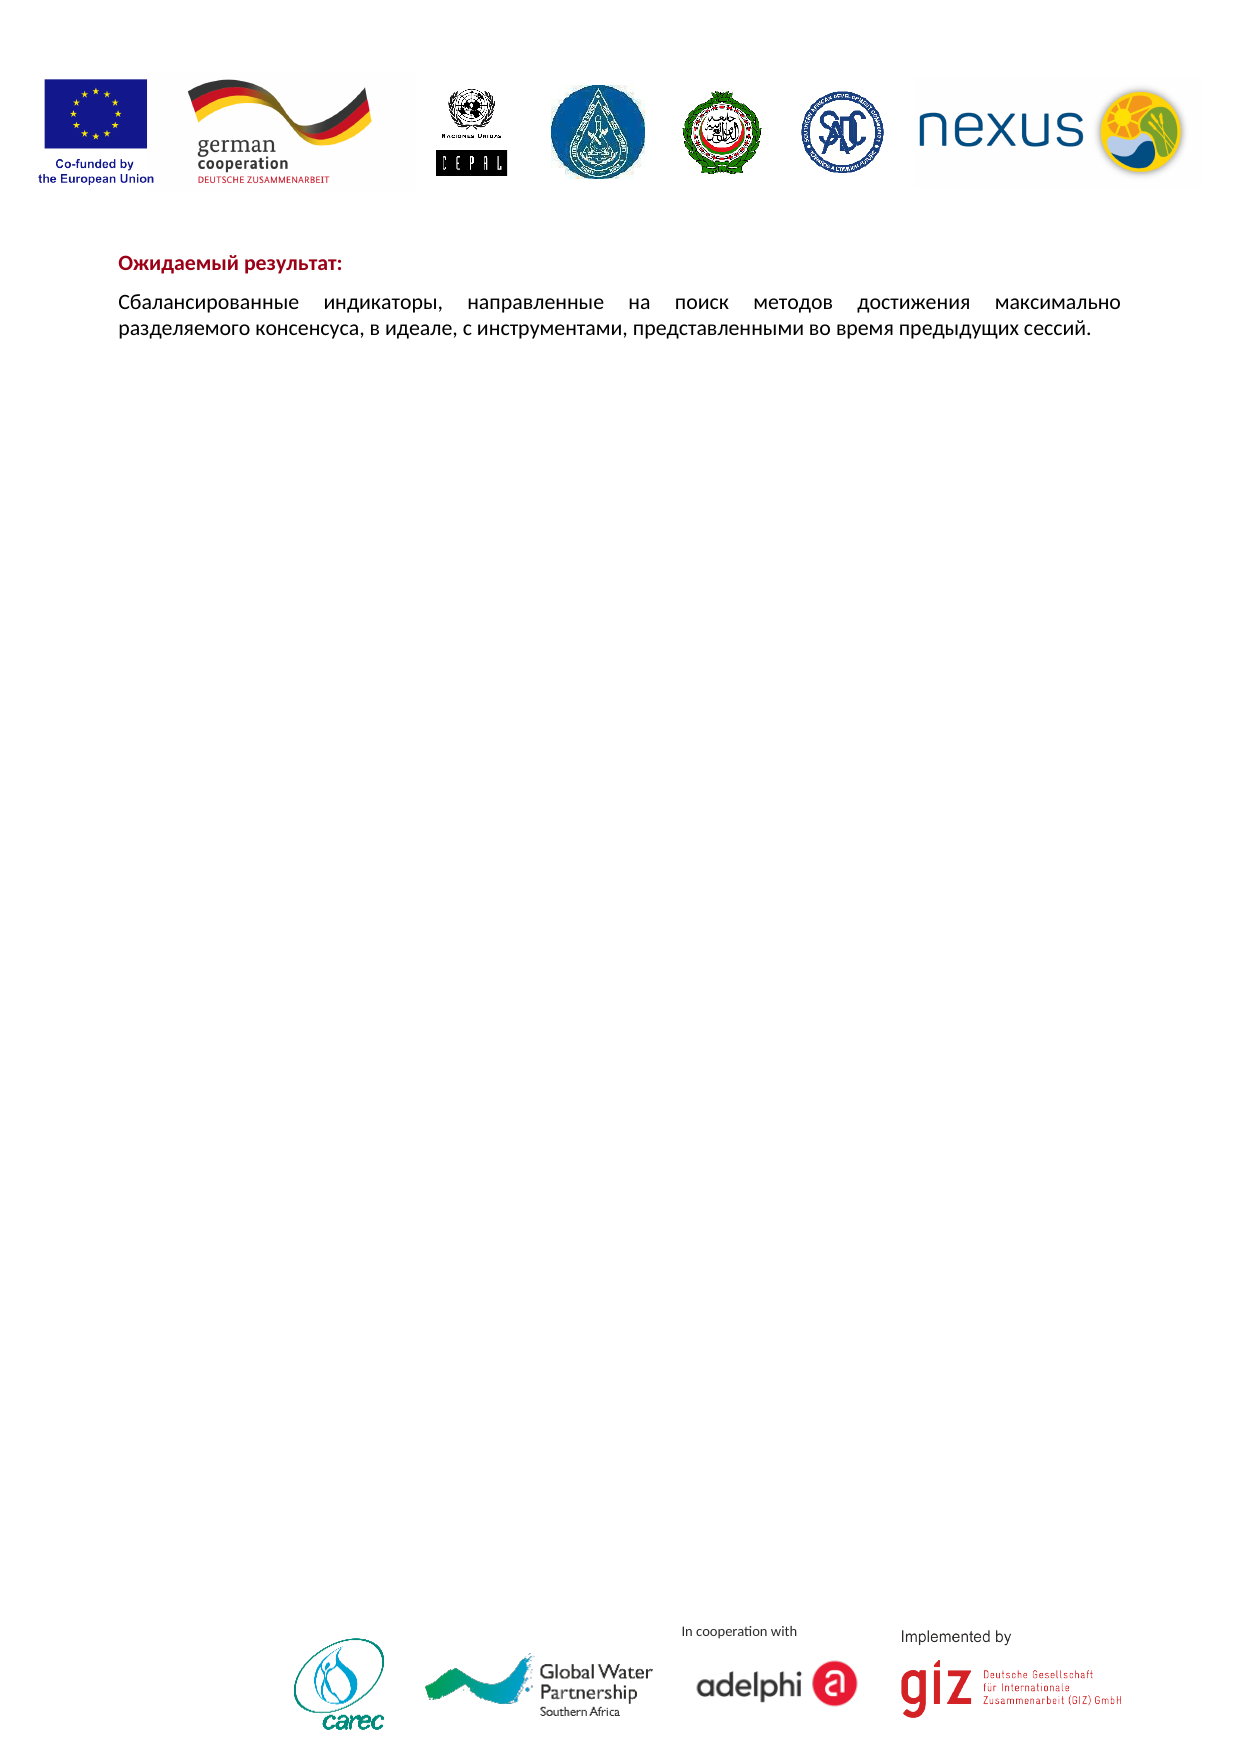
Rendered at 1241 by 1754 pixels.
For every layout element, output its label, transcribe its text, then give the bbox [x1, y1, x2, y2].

picture [38, 73, 416, 191]
picture [914, 76, 1202, 188]
picture [901, 1630, 1121, 1718]
picture [670, 85, 770, 179]
picture [417, 81, 525, 183]
picture [792, 85, 892, 179]
text Сбалансированные индикаторы, направленные на поиск методов достижения максимально разделяемого консенсуса, в идеале, с инструментами, представленными во время предыдущих сессий. [118, 288, 1122, 341]
picture [425, 1653, 653, 1716]
picture [681, 1645, 873, 1722]
picture [281, 1632, 397, 1736]
text Ожидаемый результат: [118, 249, 1122, 275]
picture [551, 85, 645, 179]
